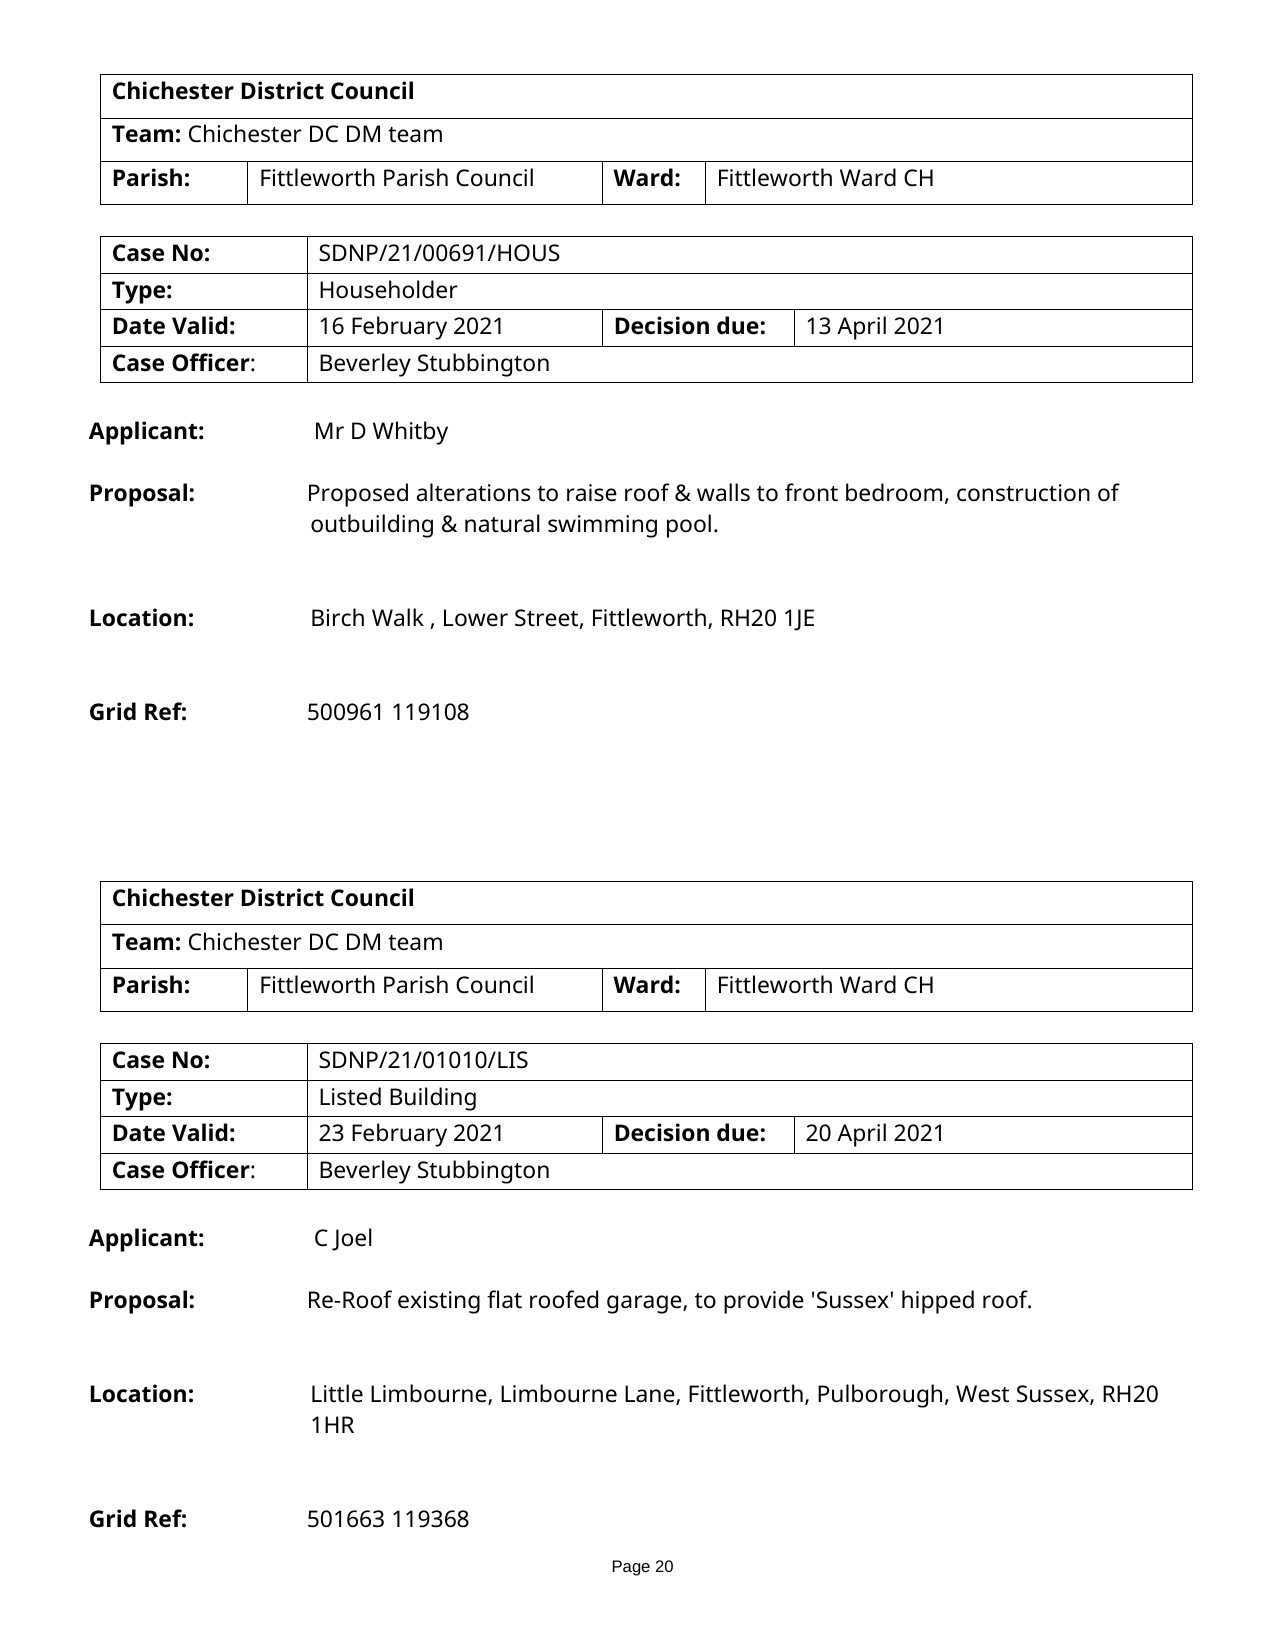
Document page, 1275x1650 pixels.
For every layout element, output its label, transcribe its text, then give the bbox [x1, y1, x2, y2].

table_cell Listed Building [308, 1081, 1192, 1116]
table_cell Fittleworth Ward CH [706, 162, 1192, 204]
table_cell Decision due: [603, 310, 794, 346]
text Proposal: Re-Roof existing flat roofed garage, to provide 'Sussex' hipped roof. [89, 1284, 1196, 1315]
table_cell Case Officer: [101, 1154, 307, 1189]
text Location: Birch Walk , Lower Street, Fittleworth, RH20 1JE [89, 602, 1196, 633]
table_cell Beverley Stubbington [308, 347, 1192, 382]
table_cell Fittleworth Ward CH [706, 969, 1192, 1011]
table_cell 13 April 2021 [795, 310, 1192, 346]
table_cell Fittleworth Parish Council [248, 162, 602, 204]
table_cell Team: Chichester DC DM team [101, 119, 1192, 161]
text Grid Ref: 500961 119108 [89, 696, 1196, 727]
table_cell Team: Chichester DC DM team [101, 925, 1192, 968]
text Grid Ref: 501663 119368 [89, 1503, 1196, 1534]
table_cell Fittleworth Parish Council [248, 969, 602, 1011]
table_cell Case Officer: [101, 347, 307, 382]
table_cell Ward: [603, 162, 705, 204]
text Location: Little Limbourne, Limbourne Lane, Fittleworth, Pulborough, West Sussex, RH20 1HR [89, 1378, 1196, 1440]
table_cell 16 February 2021 [308, 310, 602, 346]
table_header Case No: [101, 1044, 307, 1079]
table_cell Beverley Stubbington [308, 1154, 1192, 1189]
table_cell Type: [101, 1081, 307, 1116]
table_cell Ward: [603, 969, 705, 1011]
table_header Chichester District Council [101, 882, 1192, 924]
table_cell Parish: [101, 969, 247, 1011]
table_cell Date Valid: [101, 310, 307, 346]
table_cell 23 February 2021 [308, 1117, 602, 1153]
text Applicant: C Joel [89, 1222, 1196, 1253]
table_header SDNP/21/00691/HOUS [308, 237, 1192, 273]
table_cell Type: [101, 274, 307, 309]
text Proposal: Proposed alterations to raise roof & walls to front bedroom, construction of outbuilding & natural swimming pool. [89, 477, 1196, 539]
table_cell Decision due: [603, 1117, 794, 1153]
table_cell Parish: [101, 162, 247, 204]
table_cell Householder [308, 274, 1192, 309]
table_cell 20 April 2021 [795, 1117, 1192, 1153]
table_header Case No: [101, 237, 307, 273]
text Applicant: Mr D Whitby [89, 414, 1196, 446]
table_header Chichester District Council [101, 75, 1192, 117]
table_cell Date Valid: [101, 1117, 307, 1153]
table_header SDNP/21/01010/LIS [308, 1044, 1192, 1079]
